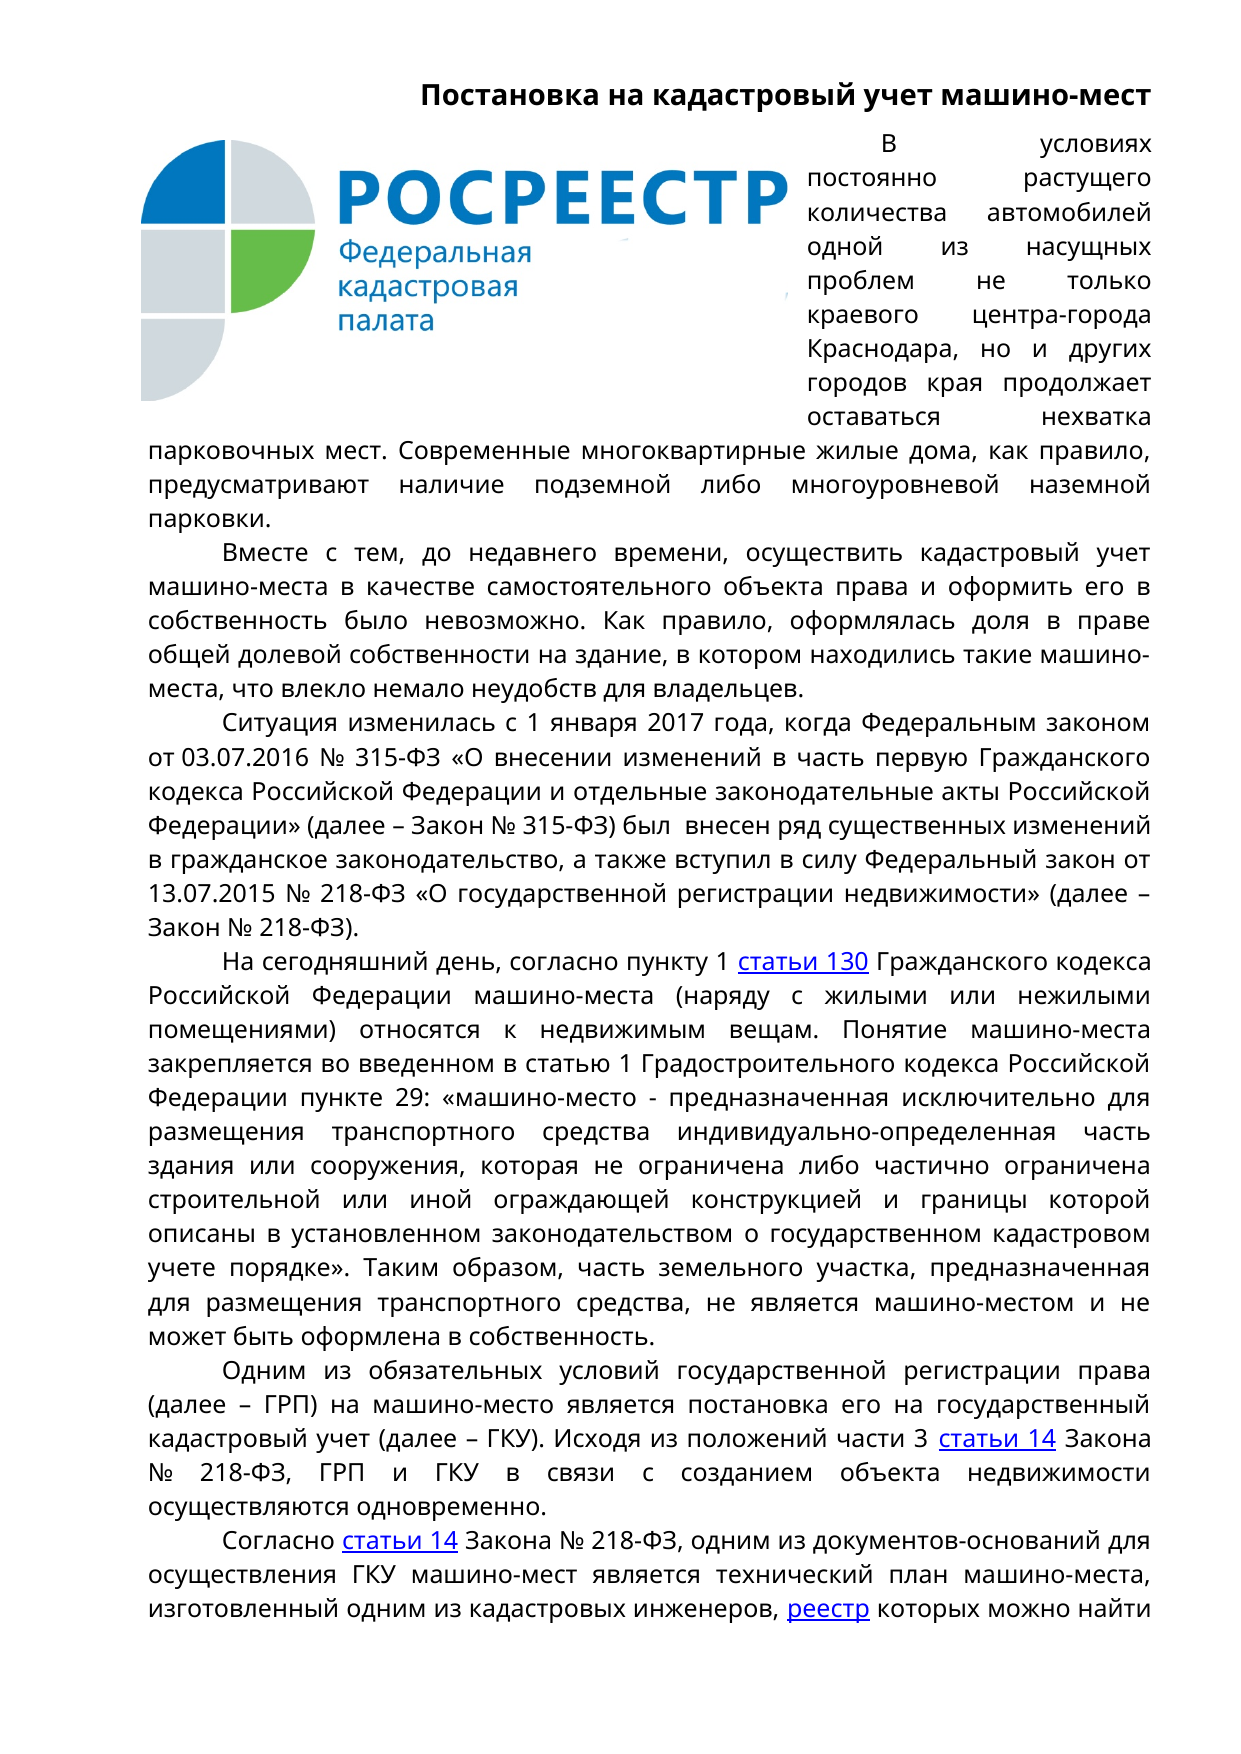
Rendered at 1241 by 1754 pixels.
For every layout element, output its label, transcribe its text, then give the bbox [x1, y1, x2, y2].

text Ситуация изменилась с 1 января 2017 года, когда Федеральным законом от 03.07.2016 № 315-ФЗ «О внесении изменений в часть первую Гражданского кодекса Российской Федерации и отдельные законодательные акты Российской Федерации» (далее – Закон № 315-ФЗ) был внесен ряд существенных изменений в гражданское законодательство, а также вступил в силу Федеральный закон от 13.07.2015 № 218-ФЗ «О государственной регистрации недвижимости» (далее – Закон № 218-ФЗ). [148, 705, 1152, 943]
text На сегодняшний день, согласно пункту 1 статьи 130 Гражданского кодекса Российской Федерации машино-места (наряду с жилыми или нежилыми помещениями) относятся к недвижимым вещам. Понятие машино-места закрепляется во введенном в статью 1 Градостроительного кодекса Российской Федерации пункте 29: «машино-место - предназначенная исключительно для размещения транспортного средства индивидуально-определенная часть здания или сооружения, которая не ограничена либо частично ограничена строительной или иной ограждающей конструкцией и границы которой описаны в установленном законодательством о государственном кадастровом учете порядке». Таким образом, часть земельного участка, предназначенная для размещения транспортного средства, не является машино-местом и не может быть оформлена в собственность. [148, 943, 1152, 1352]
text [148, 1523, 1152, 1625]
picture [141, 140, 788, 400]
text Вместе с тем, до недавнего времени, осуществить кадастровый учет машино-места в качестве самостоятельного объекта права и оформить его в собственность было невозможно. Как правило, оформлялась доля в праве общей долевой собственности на здание, в котором находились такие машино-места, что влекло немало неудобств для владельцев. [148, 535, 1152, 705]
text Постановка на кадастровый учет машино-мест [148, 74, 1152, 113]
text Одним из обязательных условий государственной регистрации права (далее – ГРП) на машино-место является постановка его на государственный кадастровый учет (далее – ГКУ). Исходя из положений части 3 статьи 14 Закона № 218-ФЗ, ГРП и ГКУ в связи с созданием объекта недвижимости осуществляются одновременно. [148, 1352, 1152, 1523]
